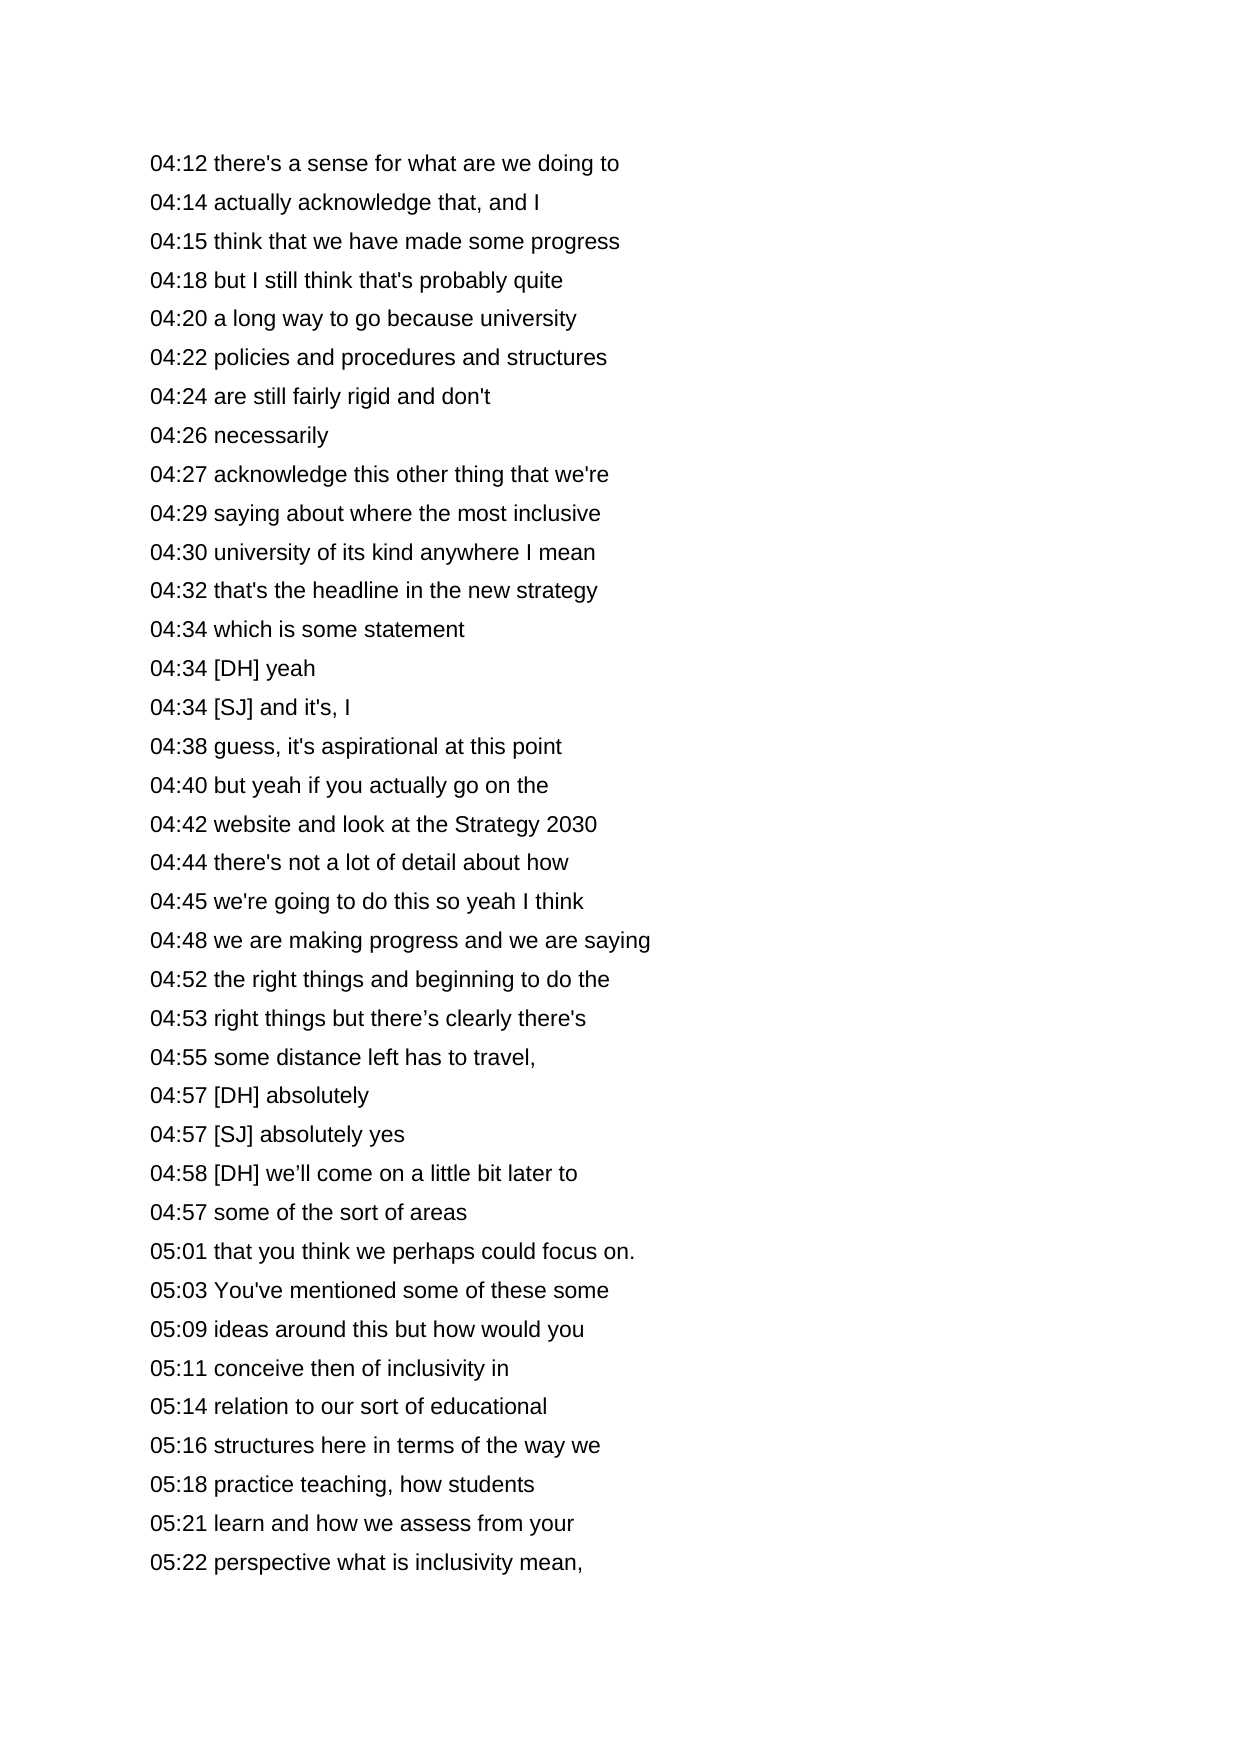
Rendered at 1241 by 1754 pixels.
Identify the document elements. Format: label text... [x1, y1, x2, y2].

text 04:26 necessarily [150, 422, 1090, 448]
text 05:09 ideas around this but how would you [150, 1316, 1090, 1342]
text 04:20 a long way to go because university [150, 305, 1090, 332]
text 04:44 there's not a lot of detail about how [150, 849, 1090, 876]
text 04:55 some distance left has to travel, [150, 1044, 1090, 1070]
text 05:11 conceive then of inclusivity in [150, 1354, 1090, 1381]
text 05:22 perspective what is inclusivity mean, [150, 1549, 1090, 1575]
text 04:34 which is some statement [150, 616, 1090, 643]
text 04:14 actually acknowledge that, and I [150, 189, 1090, 215]
text 04:22 policies and procedures and structures [150, 344, 1090, 371]
text 04:57 some of the sort of areas [150, 1199, 1090, 1225]
text 04:45 we're going to do this so yeah I think [150, 888, 1090, 914]
text 04:57 [DH] absolutely [150, 1082, 1090, 1109]
text 05:21 learn and how we assess from your [150, 1510, 1090, 1536]
text 04:34 [DH] yeah [150, 655, 1090, 681]
text 04:57 [SJ] absolutely yes [150, 1121, 1090, 1148]
text 04:52 the right things and beginning to do the [150, 966, 1090, 992]
text 04:38 guess, it's aspirational at this point [150, 733, 1090, 759]
text 05:14 relation to our sort of educational [150, 1393, 1090, 1420]
text 04:18 but I still think that's probably quite [150, 267, 1090, 293]
text 04:32 that's the headline in the new strategy [150, 577, 1090, 604]
text 04:24 are still fairly rigid and don't [150, 383, 1090, 409]
text 04:34 [SJ] and it's, I [150, 694, 1090, 720]
text 04:15 think that we have made some progress [150, 228, 1090, 254]
text 05:18 practice teaching, how students [150, 1471, 1090, 1497]
text 04:40 but yeah if you actually go on the [150, 772, 1090, 798]
text 04:30 university of its kind anywhere I mean [150, 538, 1090, 565]
text 04:58 [DH] we’ll come on a little bit later to [150, 1160, 1090, 1187]
text 04:42 website and look at the Strategy 2030 [150, 811, 1090, 837]
text 04:53 right things but there’s clearly there's [150, 1005, 1090, 1031]
text 05:16 structures here in terms of the way we [150, 1432, 1090, 1458]
text 04:27 acknowledge this other thing that we're [150, 461, 1090, 487]
text 04:12 there's a sense for what are we doing to [150, 150, 1090, 176]
text 04:29 saying about where the most inclusive [150, 500, 1090, 526]
text 05:01 that you think we perhaps could focus on. [150, 1238, 1090, 1264]
text 04:48 we are making progress and we are saying [150, 927, 1090, 953]
text 05:03 You've mentioned some of these some [150, 1277, 1090, 1303]
